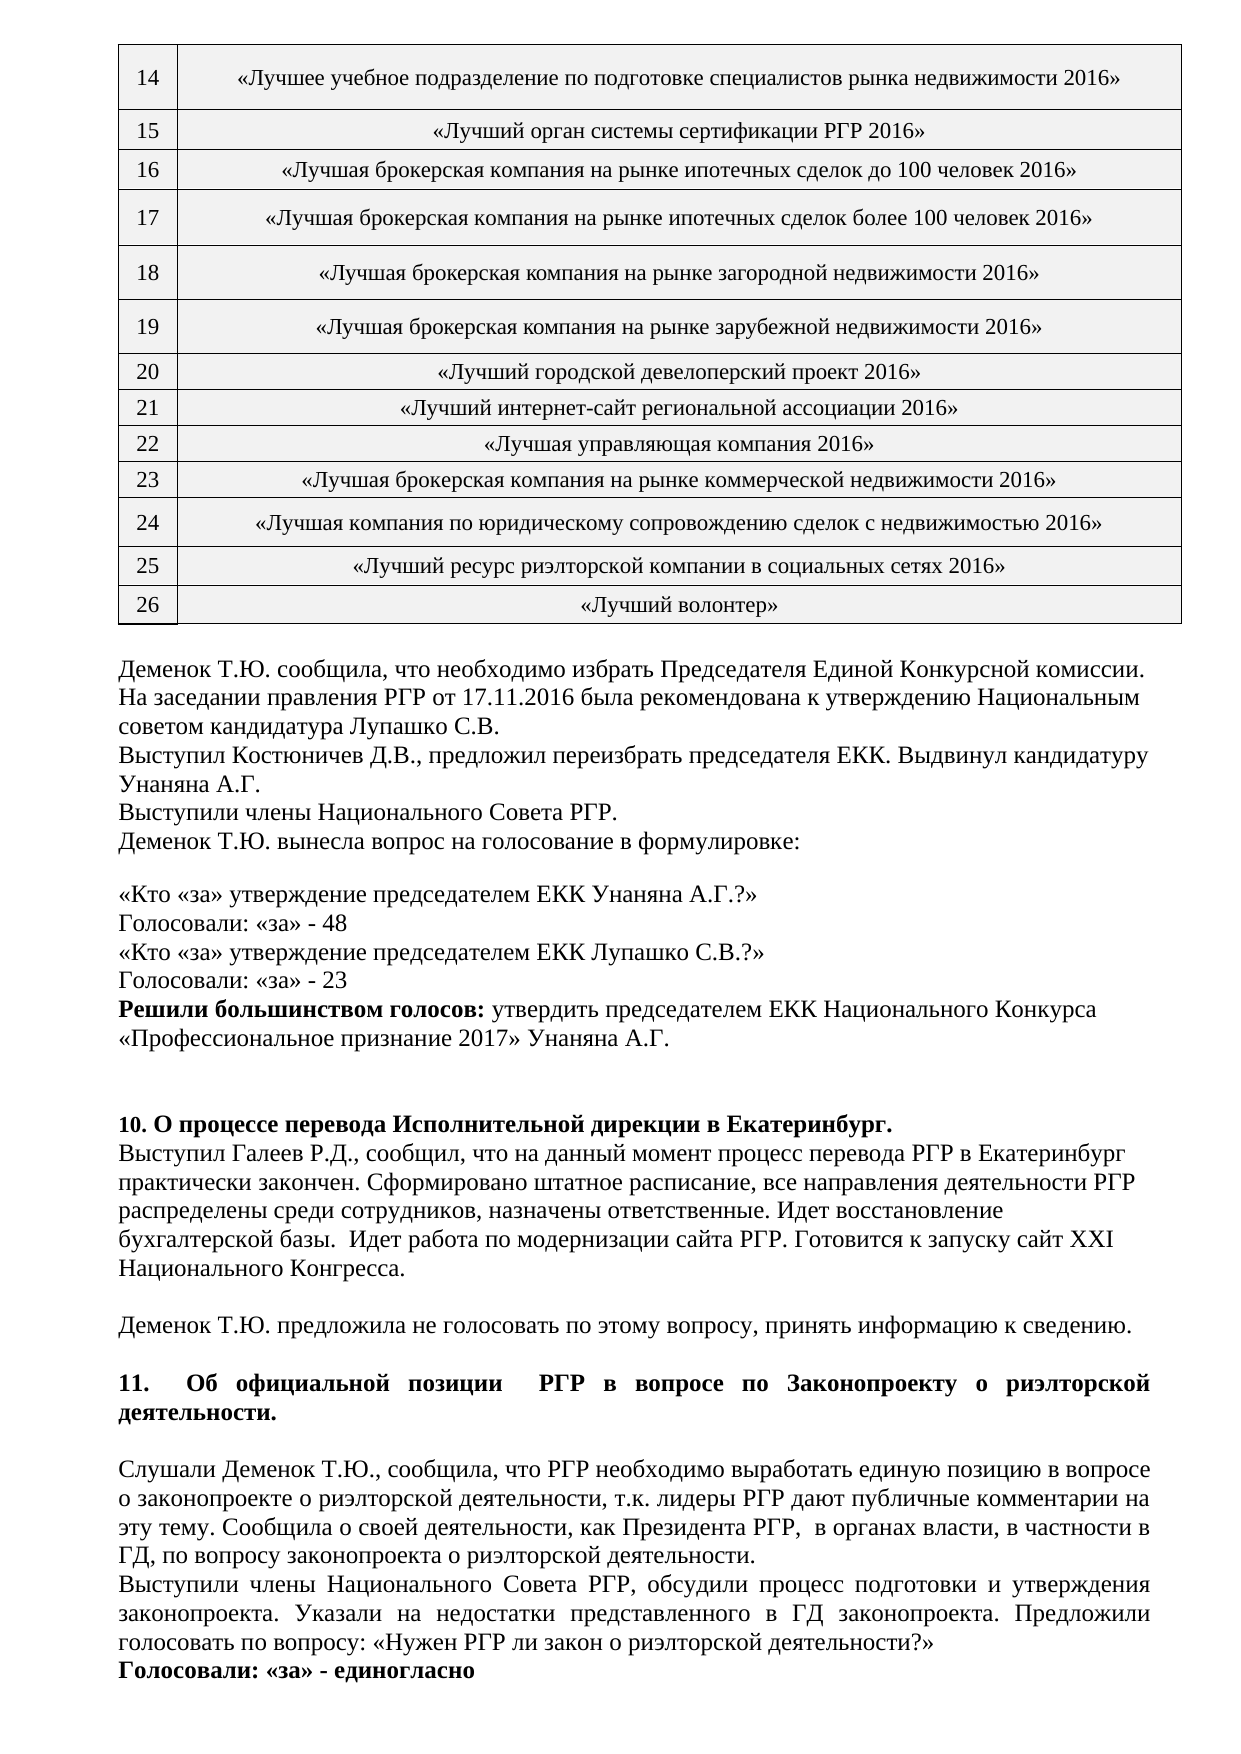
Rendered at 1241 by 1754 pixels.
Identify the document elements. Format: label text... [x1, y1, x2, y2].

text Деменок Т.Ю. сообщила, что необходимо избрать Председателя Единой Конкурсной комиссии. На заседании правления РГР от 17.11.2016 была рекомендована к утверждению Национальным советом кандидатура Лупашко С.В. [118, 654, 1152, 740]
table_cell «Лучшее учебное подразделение по подготовке специалистов рынка недвижимости 2016» [178, 45, 1181, 109]
table_cell 19 [119, 300, 177, 353]
text Голосовали: «за» - единогласно [118, 1655, 1152, 1684]
table_cell 14 [119, 45, 177, 109]
text Выступили члены Национального Совета РГР. [118, 797, 1152, 826]
text Слушали Деменок Т.Ю., сообщила, что РГР необходимо выработать единую позицию в вопросе о законопроекте о риэлторской деятельности, т.к. лидеры РГР дают публичные комментарии на эту тему. Сообщила о своей деятельности, как Президента РГР, в органах власти, в частности в ГД, по вопросу законопроекта о риэлторской деятельности. [118, 1454, 1152, 1569]
text Выступил Галеев Р.Д., сообщил, что на данный момент процесс перевода РГР в Екатеринбург практически закончен. Сформировано штатное расписание, все направления деятельности РГР распределены среди сотрудников, назначены ответственные. Идет восстановление бухгалтерской базы. Идет работа по модернизации сайта РГР. Готовится к запуску сайт ХХI Национального Конгресса. [118, 1138, 1152, 1282]
text Выступил Костюничев Д.В., предложил переизбрать председателя ЕКК. Выдвинул кандидатуру Унаняна А.Г. [118, 740, 1152, 797]
table_cell 18 [119, 246, 177, 299]
table_cell 23 [119, 462, 177, 497]
text «Кто «за» утверждение председателем ЕКК Лупашко С.В.?» [118, 937, 1152, 965]
table_cell 24 [119, 498, 177, 546]
table_cell «Лучшая брокерская компания на рынке коммерческой недвижимости 2016» [178, 462, 1181, 497]
table_cell 17 [119, 190, 177, 244]
table_cell «Лучший ресурс риэлторской компании в социальных сетях 2016» [178, 547, 1181, 584]
text Решили большинством голосов: утвердить председателем ЕКК Национального Конкурса «Профессиональное признание 2017» Унаняна А.Г. [118, 994, 1152, 1052]
table_cell «Лучший интернет-сайт региональной ассоциации 2016» [178, 390, 1181, 425]
table_cell «Лучшая брокерская компания на рынке зарубежной недвижимости 2016» [178, 300, 1181, 353]
table_cell «Лучшая брокерская компания на рынке ипотечных сделок более 100 человек 2016» [178, 190, 1181, 244]
text 10. О процессе перевода Исполнительной дирекции в Екатеринбург. [118, 1109, 1152, 1138]
table_cell «Лучший городской девелоперский проект 2016» [178, 354, 1181, 389]
text 11. Об официальной позиции РГР в вопросе по Законопроекту о риэлторской деятельности. [118, 1368, 1152, 1425]
table_cell «Лучшая управляющая компания 2016» [178, 426, 1181, 461]
text Голосовали: «за» - 48 [118, 908, 1152, 937]
table_cell 15 [119, 110, 177, 149]
table_cell «Лучшая компания по юридическому сопровождению сделок с недвижимостью 2016» [178, 498, 1181, 546]
table_cell «Лучшая брокерская компания на рынке ипотечных сделок до 100 человек 2016» [178, 150, 1181, 188]
table_cell 20 [119, 354, 177, 389]
table_cell 26 [119, 586, 177, 623]
table_cell 22 [119, 426, 177, 461]
table_cell 21 [119, 390, 177, 425]
text Голосовали: «за» - 23 [118, 965, 1152, 994]
text «Кто «за» утверждение председателем ЕКК Унаняна А.Г.?» [118, 879, 1152, 908]
text Деменок Т.Ю. предложила не голосовать по этому вопросу, принять информацию к сведению. [118, 1310, 1152, 1339]
table_cell «Лучший орган системы сертификации РГР 2016» [178, 110, 1181, 149]
table_cell «Лучший волонтер» [178, 586, 1181, 623]
text Выступили члены Национального Совета РГР, обсудили процесс подготовки и утверждения законопроекта. Указали на недостатки представленного в ГД законопроекта. Предложили голосовать по вопросу: «Нужен РГР ли закон о риэлторской деятельности?» [118, 1569, 1152, 1655]
table_cell «Лучшая брокерская компания на рынке загородной недвижимости 2016» [178, 246, 1181, 299]
table_cell 16 [119, 150, 177, 188]
text Деменок Т.Ю. вынесла вопрос на голосование в формулировке: [118, 826, 1152, 855]
table_cell 25 [119, 547, 177, 584]
